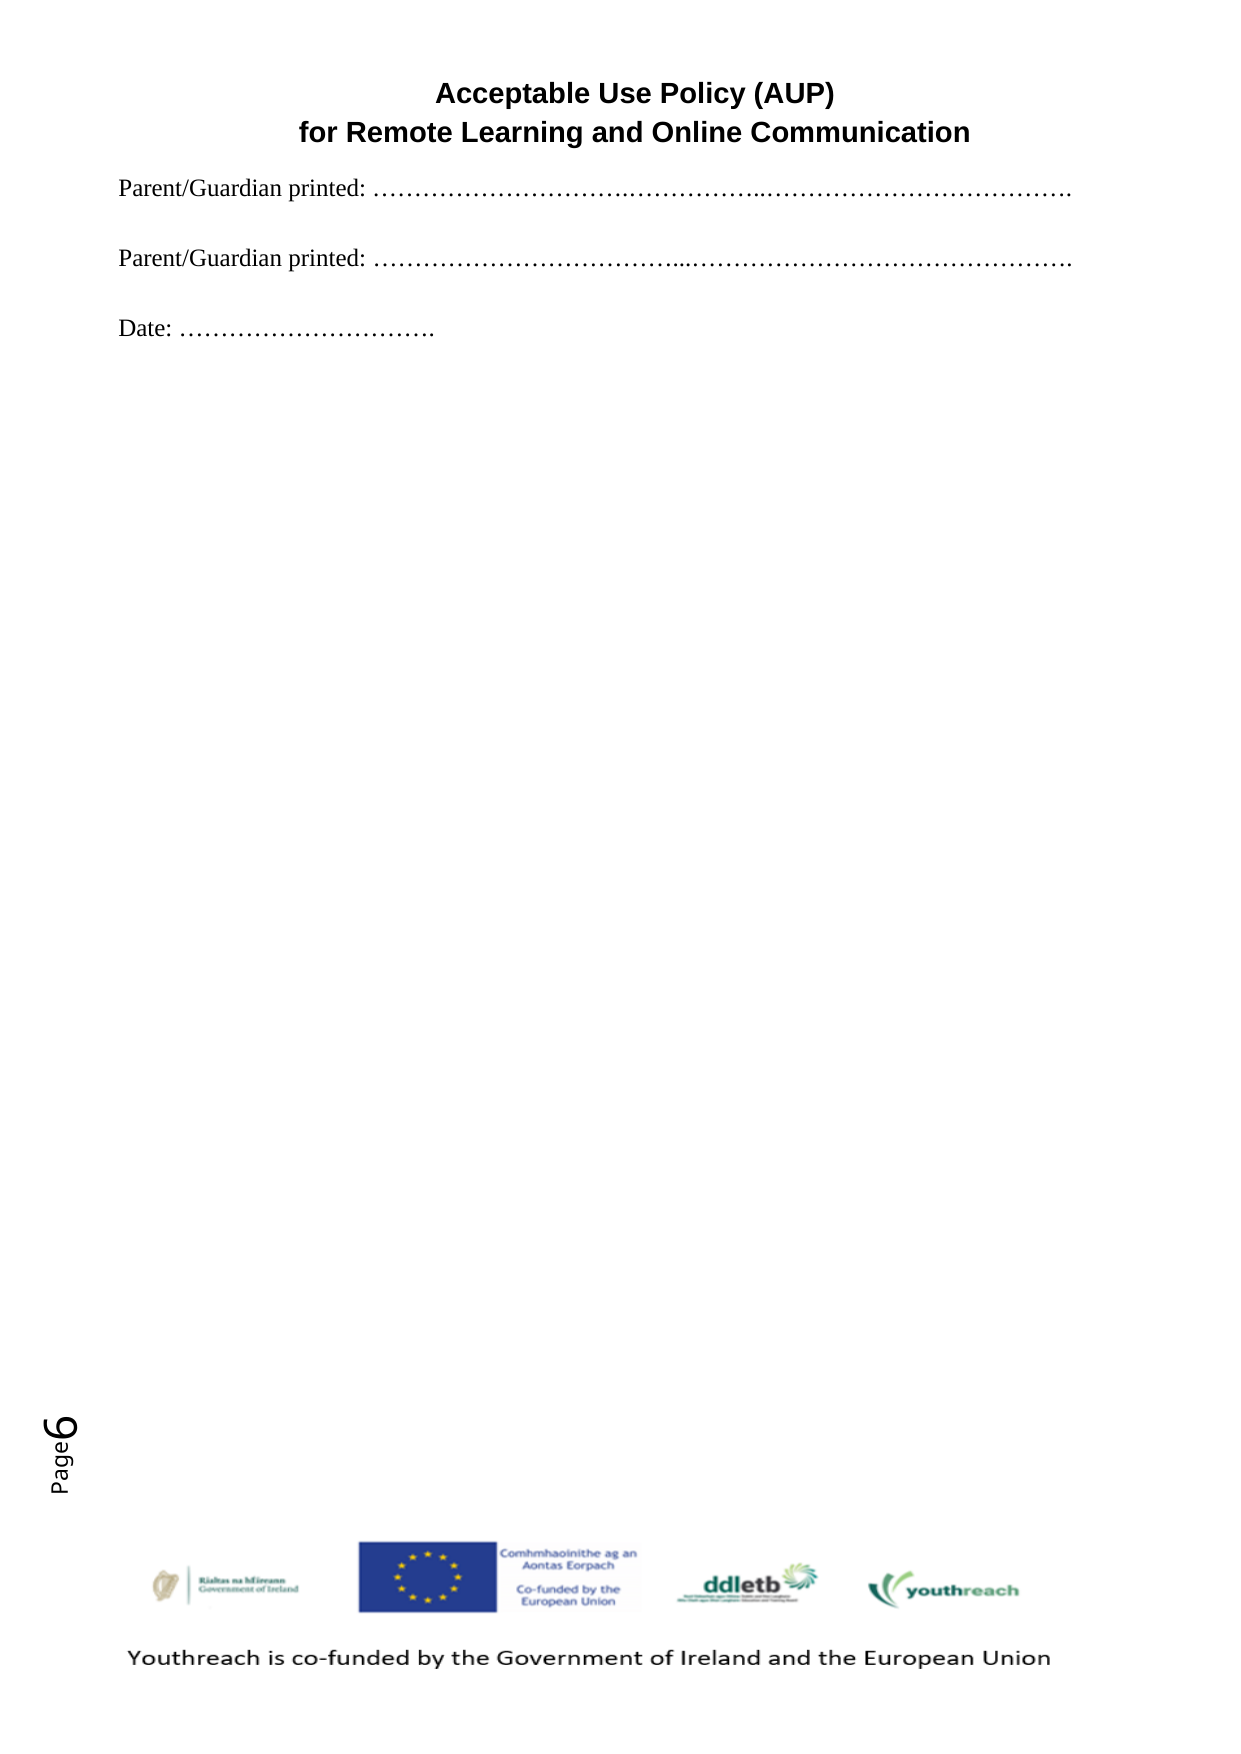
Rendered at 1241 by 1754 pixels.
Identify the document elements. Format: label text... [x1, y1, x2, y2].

text Parent/Guardian printed: ………………………….……………..………………………………. [118, 173, 1137, 202]
picture [118, 1522, 1072, 1681]
text Date: …………………………. [118, 313, 1137, 342]
text Parent/Guardian printed: ………………………………...………………………………………. [118, 243, 1137, 272]
